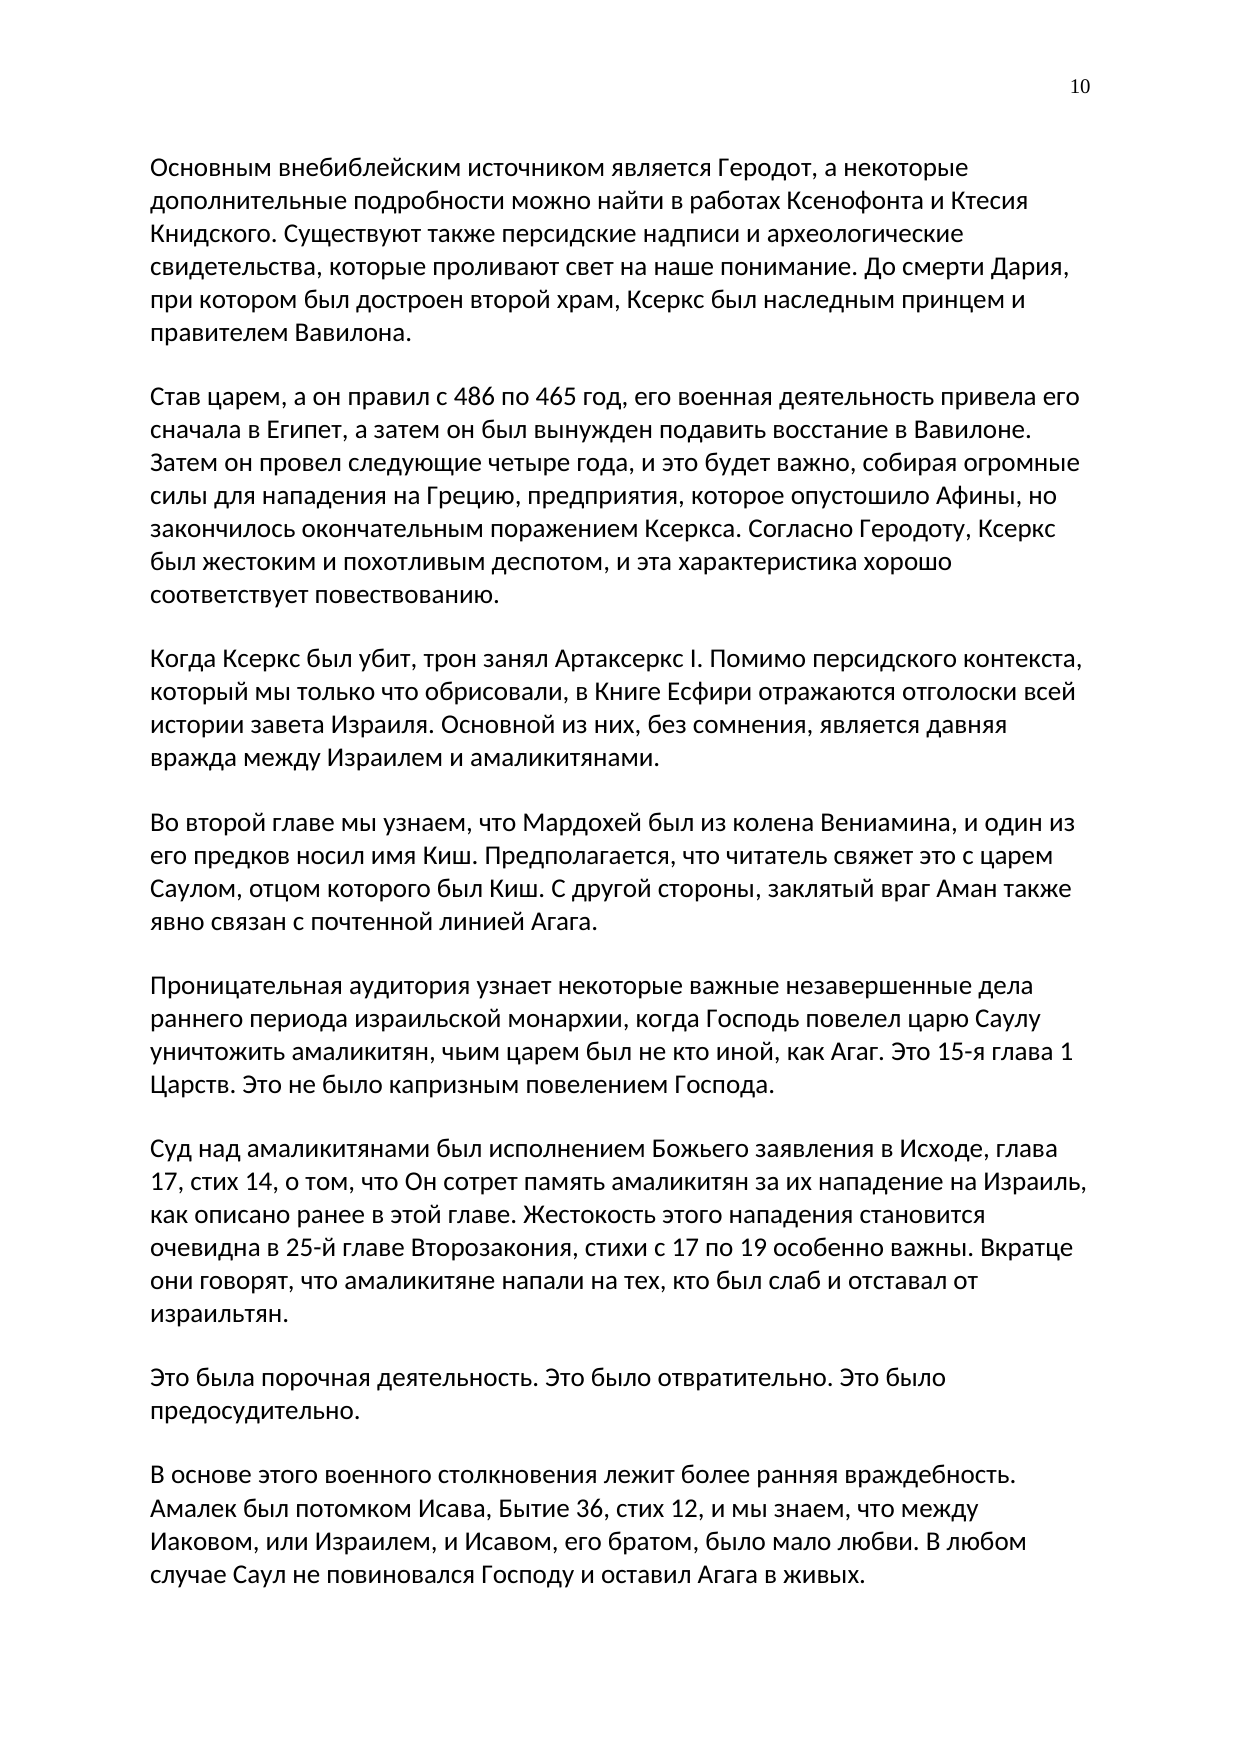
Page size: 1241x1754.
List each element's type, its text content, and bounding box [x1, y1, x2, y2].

text Основным внебиблейским источником является Геродот, а некоторые дополнительные подробности можно найти в работах Ксенофонта и Ктесия Книдского. Существуют также персидские надписи и археологические свидетельства, которые проливают свет на наше понимание. До смерти Дария, при котором был достроен второй храм, Ксеркс был наследным принцем и правителем Вавилона. [150, 150, 1090, 348]
text Когда Ксеркс был убит, трон занял Артаксеркс I. Помимо персидского контекста, который мы только что обрисовали, в Книге Есфири отражаются отголоски всей истории завета Израиля. Основной из них, без сомнения, является давняя вражда между Израилем и амаликитянами. [150, 642, 1090, 774]
text Став царем, а он правил с 486 по 465 год, его военная деятельность привела его сначала в Египет, а затем он был вынужден подавить восстание в Вавилоне. Затем он провел следующие четыре года, и это будет важно, собирая огромные силы для нападения на Грецию, предприятия, которое опустошило Афины, но закончилось окончательным поражением Ксеркса. Согласно Геродоту, Ксеркс был жестоким и похотливым деспотом, и эта характеристика хорошо соответствует повествованию. [150, 379, 1090, 610]
text Во второй главе мы узнаем, что Мардохей был из колена Вениамина, и один из его предков носил имя Киш. Предполагается, что читатель свяжет это с царем Саулом, отцом которого был Киш. С другой стороны, заклятый враг Аман также явно связан с почтенной линией Агага. [150, 805, 1090, 937]
text Суд над амаликитянами был исполнением Божьего заявления в Исходе, глава 17, стих 14, о том, что Он сотрет память амаликитян за их нападение на Израиль, как описано ранее в этой главе. Жестокость этого нападения становится очевидна в 25-й главе Второзакония, стихи с 17 по 19 особенно важны. Вкратце они говорят, что амаликитяне напали на тех, кто был слаб и отставал от израильтян. [150, 1131, 1090, 1329]
text В основе этого военного столкновения лежит более ранняя враждебность. Амалек был потомком Исава, Бытие 36, стих 12, и мы знаем, что между Иаковом, или Израилем, и Исавом, его братом, было мало любви. В любом случае Саул не повиновался Господу и оставил Агага в живых. [150, 1458, 1090, 1590]
text Проницательная аудитория узнает некоторые важные незавершенные дела раннего периода израильской монархии, когда Господь повелел царю Саулу уничтожить амаликитян, чьим царем был не кто иной, как Агаг. Это 15-я глава 1 Царств. Это не было капризным повелением Господа. [150, 968, 1090, 1100]
text Это была порочная деятельность. Это было отвратительно. Это было предосудительно. [150, 1361, 1090, 1427]
